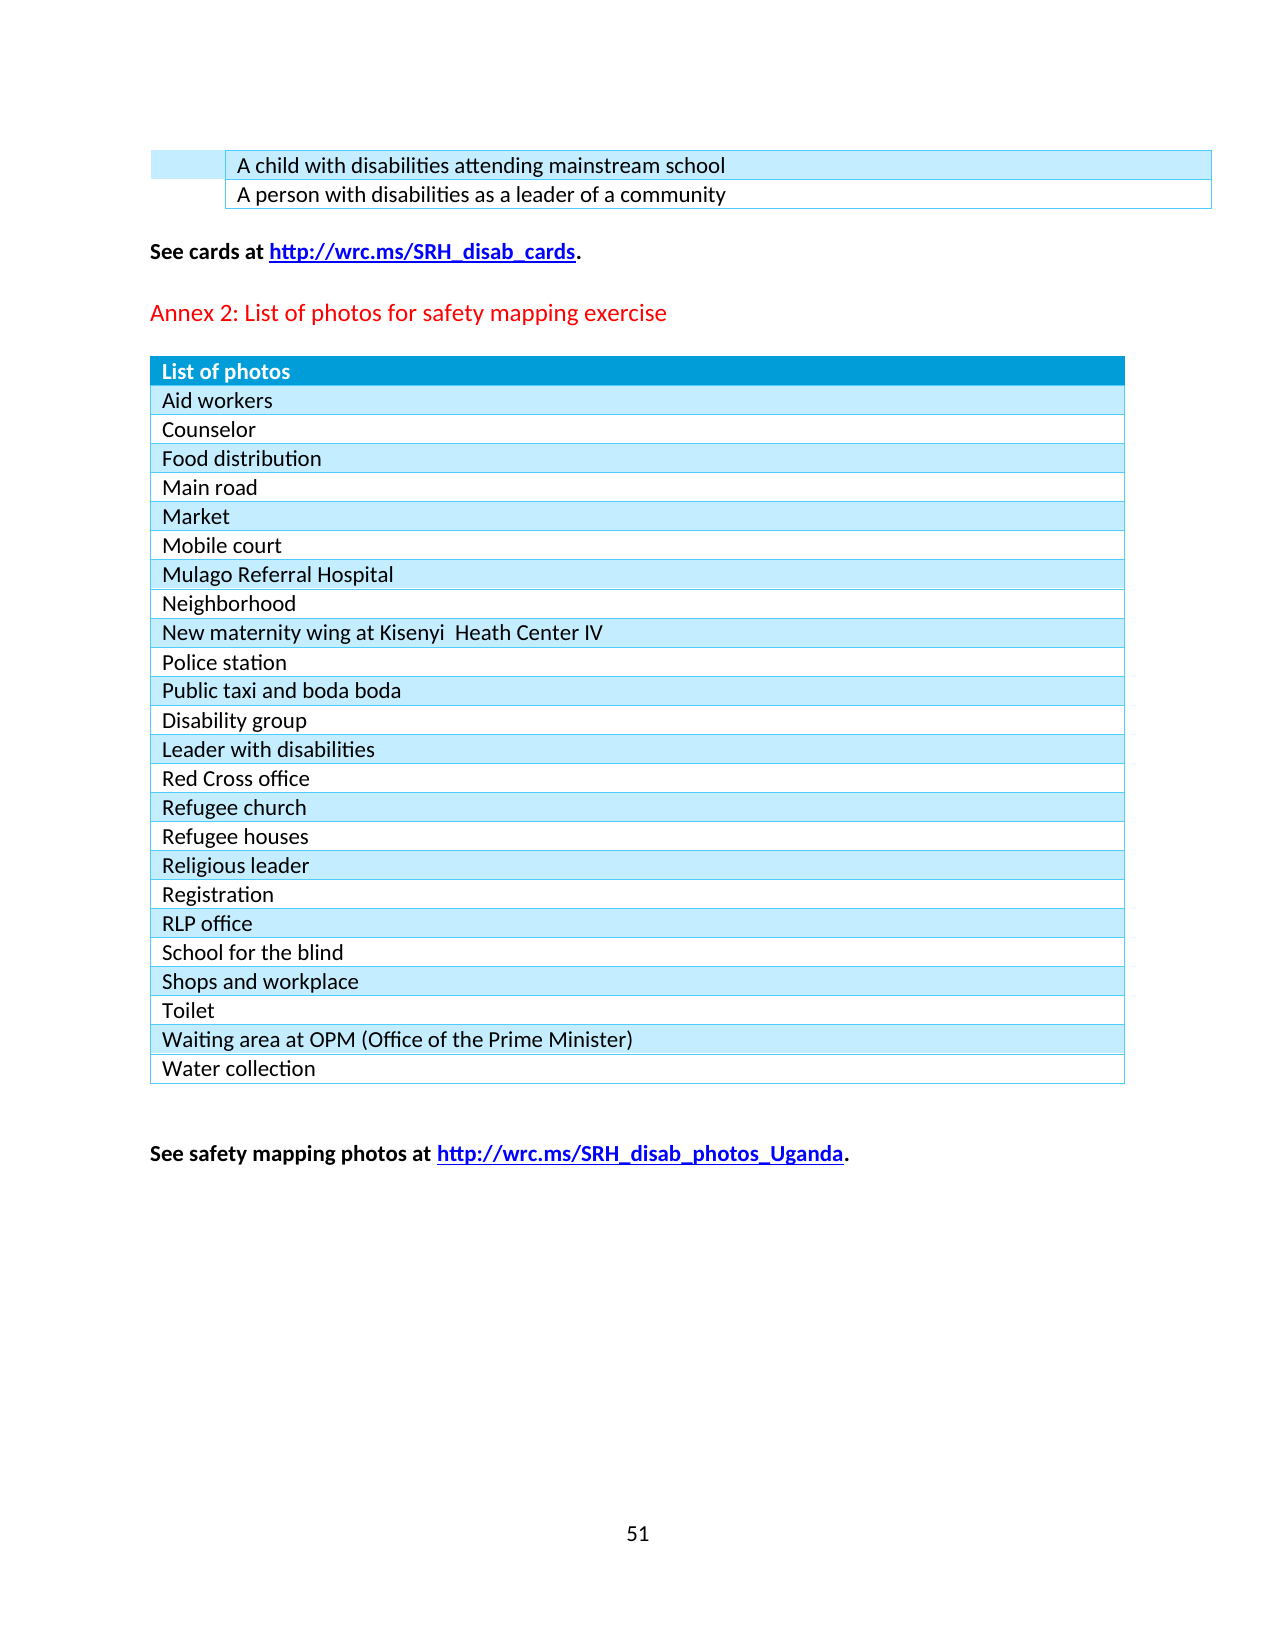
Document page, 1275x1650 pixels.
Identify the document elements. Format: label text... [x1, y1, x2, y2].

table_cell RLP office [151, 909, 1124, 937]
table_cell School for the blind [151, 938, 1124, 966]
table_cell Refugee houses [151, 822, 1124, 850]
table_cell Public taxi and boda boda [151, 677, 1124, 705]
text See cards at http://wrc.ms/SRH_disab_cards. [150, 237, 1125, 265]
table_cell Water collection [151, 1055, 1124, 1082]
table_cell Toilet [151, 996, 1124, 1024]
table_cell Leader with disabilities [151, 735, 1124, 763]
table_cell Shops and workplace [151, 967, 1124, 995]
subtitle Annex 2: List of photos for safety mapping exercise [150, 297, 1125, 328]
table_cell Market [151, 502, 1124, 530]
table_cell Main road [151, 473, 1124, 501]
table_cell Police station [151, 648, 1124, 676]
table_cell Food distribution [151, 444, 1124, 472]
table_cell Aid workers [151, 386, 1124, 414]
table_cell New maternity wing at Kisenyi Heath Center IV [151, 619, 1124, 647]
table_cell Red Cross office [151, 764, 1124, 792]
table_cell Counselor [151, 415, 1124, 443]
table_header List of photos [151, 357, 1124, 385]
table_cell Registration [151, 880, 1124, 908]
table_cell A child with disabilities attending mainstream school [226, 151, 1211, 179]
table_cell Mulago Referral Hospital [151, 560, 1124, 588]
table_cell Disability group [151, 706, 1124, 734]
table_cell Religious leader [151, 851, 1124, 879]
table_cell Waiting area at OPM (Office of the Prime Minister) [151, 1025, 1124, 1053]
table_cell A person with disabilities as a leader of a community [226, 180, 1211, 208]
text See safety mapping photos at http://wrc.ms/SRH_disab_photos_Uganda. [150, 1139, 1125, 1168]
table_cell Mobile court [151, 531, 1124, 559]
table_cell Neighborhood [151, 590, 1124, 617]
table_cell Refugee church [151, 793, 1124, 821]
